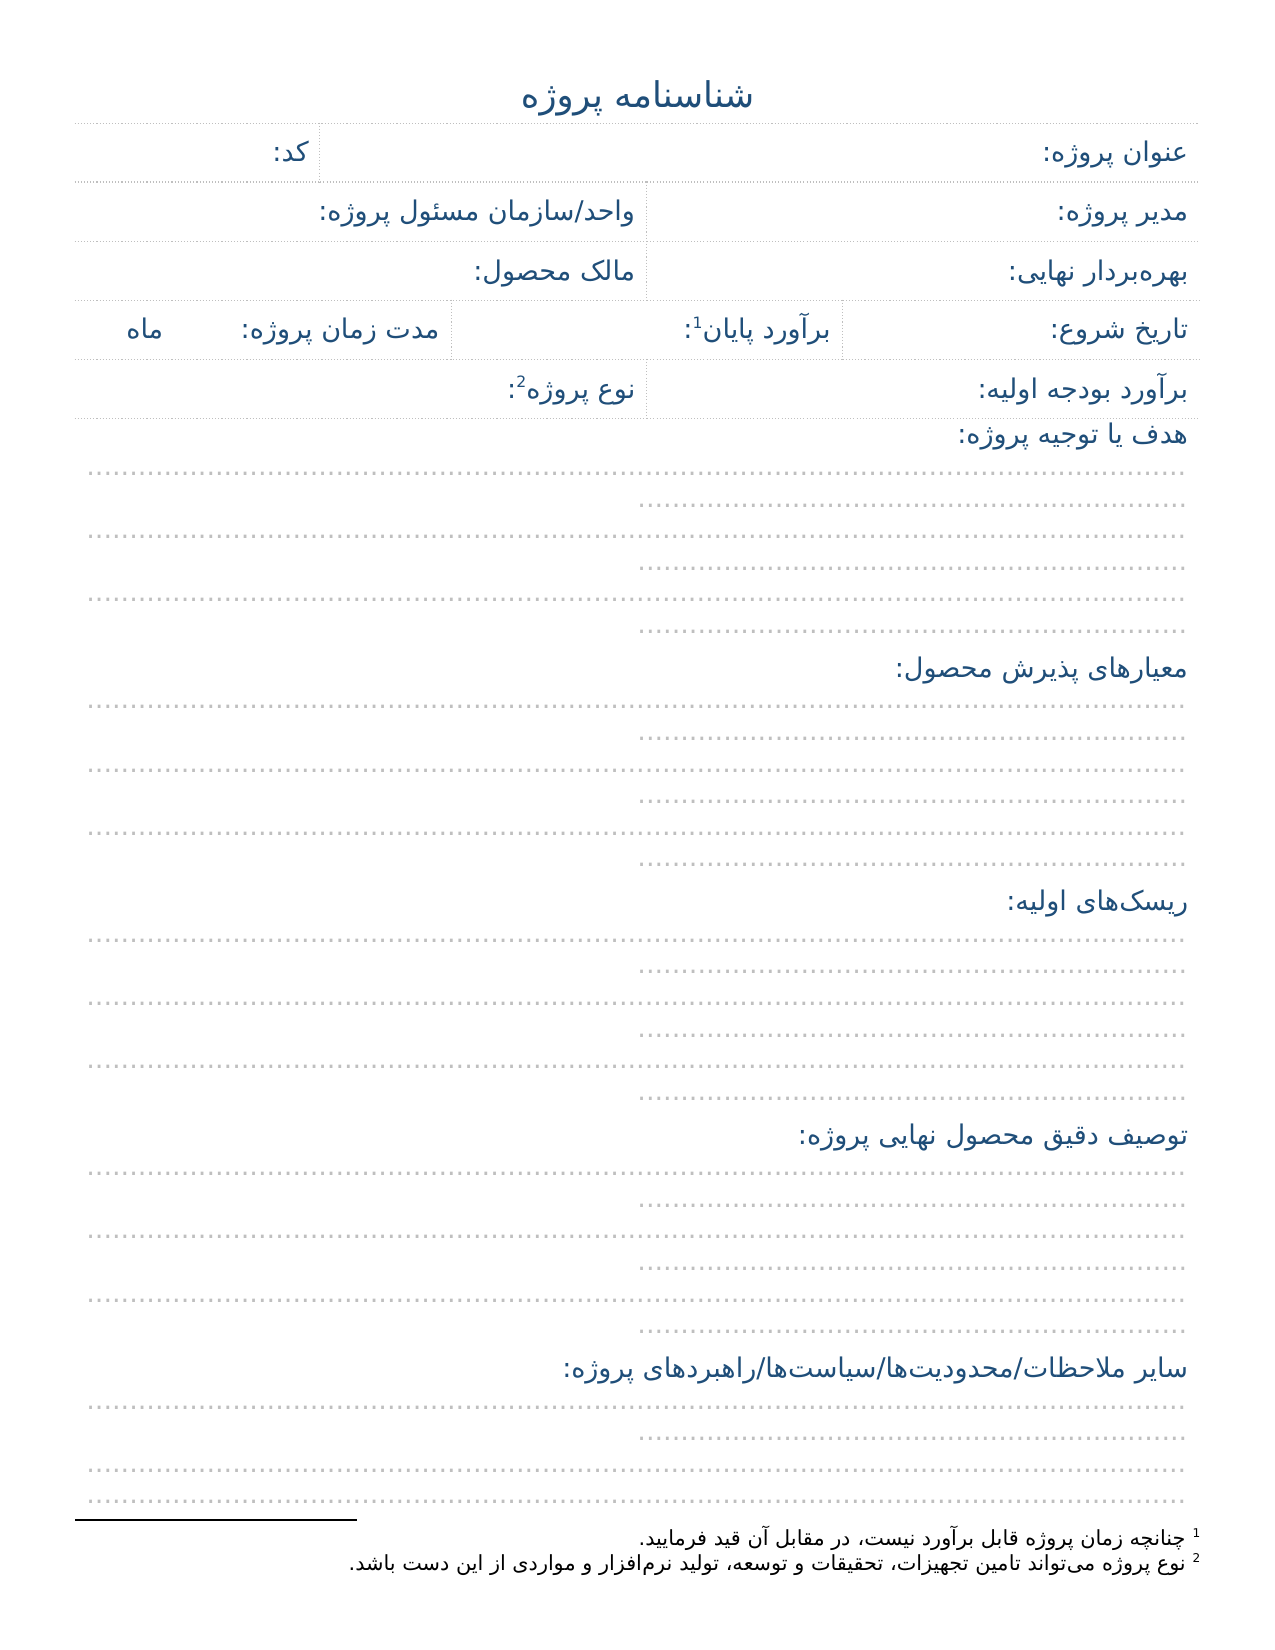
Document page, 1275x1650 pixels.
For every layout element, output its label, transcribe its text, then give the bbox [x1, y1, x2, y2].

table_cell تاریخ شروع: [842, 300, 1199, 359]
table_cell نوع پروژه: [75, 359, 647, 418]
table_cell واحد/سازمان مسئول پروژه: [75, 181, 647, 241]
table_cell مدت زمان پروژه: ماه [75, 300, 451, 359]
table_cell مالک محصول: [75, 241, 647, 299]
table_header عنوان پروژه: [320, 123, 1199, 181]
table_cell بهره‌بردار نهایی: [647, 241, 1199, 299]
table_header کد: [75, 123, 320, 181]
table_cell توصیف دقیق محصول ‌نهایی پروژه: ................................................................................................................................................................................................ ................................................................................................................................................................................................ ................................................................................................................................................................................................ [75, 1107, 1199, 1340]
table_cell معیارهای پذیرش محصول: ................................................................................................................................................................................................ ................................................................................................................................................................................................ ................................................................................................................................................................................................ [75, 640, 1199, 873]
text شناسنامه پروژه [75, 75, 1200, 116]
table_cell هدف یا توجیه پروژه: ................................................................................................................................................................................................ ................................................................................................................................................................................................ ................................................................................................................................................................................................ [75, 418, 1199, 640]
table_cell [75, 1340, 1199, 1510]
table_cell مدیر پروژه: [647, 181, 1199, 241]
table_cell برآورد بودجه اولیه: [647, 359, 1199, 418]
table_cell ریسک‌های اولیه: ................................................................................................................................................................................................ ................................................................................................................................................................................................ ................................................................................................................................................................................................ [75, 873, 1199, 1107]
table_cell برآورد پایان: [451, 300, 842, 359]
